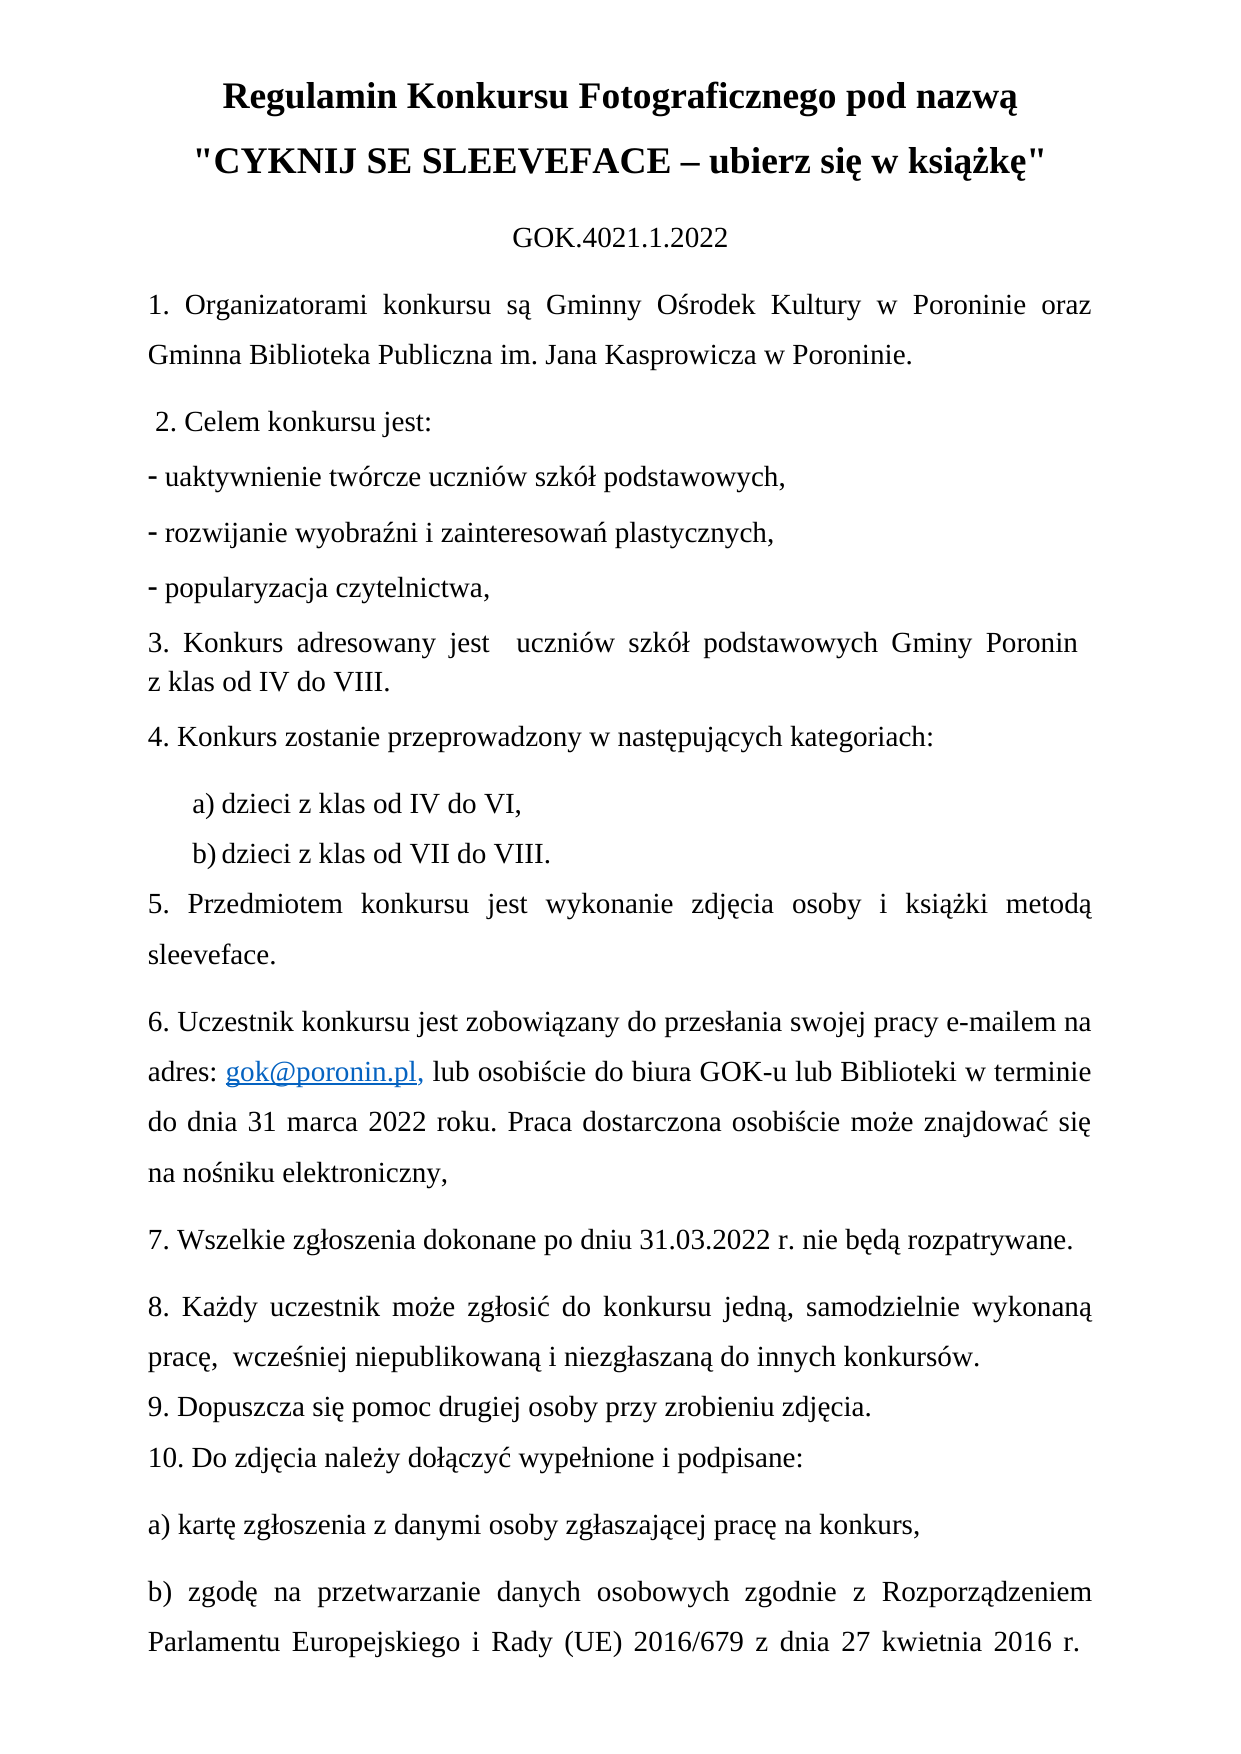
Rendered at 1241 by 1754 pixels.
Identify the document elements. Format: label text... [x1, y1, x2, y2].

text 2. Celem konkursu jest: [148, 404, 1093, 438]
text 10. Do zdjęcia należy dołączyć wypełnione i podpisane: [148, 1440, 1093, 1473]
text 9. Dopuszcza się pomoc drugiej osoby przy zrobieniu zdjęcia. [148, 1389, 1093, 1423]
text rozwijanie wyobraźni i zainteresowań plastycznych, [148, 515, 1093, 548]
text Regulamin Konkursu Fotograficznego pod nazwą "CYKNIJ SE SLEEVEFACE – ubierz się w książkę" [148, 74, 1093, 182]
list dzieci z klas od IV do VI, [192, 786, 1093, 819]
text 4. Konkurs zostanie przeprowadzony w następujących kategoriach: [148, 719, 1093, 753]
text 5. Przedmiotem konkursu jest wykonanie zdjęcia osoby i książki metodą sleeveface. [148, 887, 1093, 971]
text 3. Konkurs adresowany jest uczniów szkół podstawowych Gminy Poronin z klas od IV do VIII. [148, 625, 1093, 697]
text popularyzacja czytelnictwa, [148, 570, 1093, 604]
list dzieci z klas od VII do VIII. [192, 836, 1093, 870]
text 6. Uczestnik konkursu jest zobowiązany do przesłania swojej pracy e-mailem na adres: gok@poronin.pl, lub osobiście do biura GOK-u lub Biblioteki w terminie do dnia 31 marca 2022 roku. Praca dostarczona osobiście może znajdować się na nośniku elektroniczny, [148, 1004, 1093, 1188]
text uaktywnienie twórcze uczniów szkół podstawowych, [148, 459, 1093, 493]
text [148, 1574, 1093, 1658]
text GOK.4021.1.2022 [148, 220, 1093, 253]
text 7. Wszelkie zgłoszenia dokonane po dniu 31.03.2022 r. nie będą rozpatrywane. [148, 1222, 1093, 1255]
text a) kartę zgłoszenia z danymi osoby zgłaszającej pracę na konkurs, [148, 1507, 1093, 1540]
text 1. Organizatorami konkursu są Gminny Ośrodek Kultury w Poroninie oraz Gminna Biblioteka Publiczna im. Jana Kasprowicza w Poroninie. [148, 287, 1093, 371]
text 8. Każdy uczestnik może zgłosić do konkursu jedną, samodzielnie wykonaną pracę, wcześniej niepublikowaną i niezgłaszaną do innych konkursów. [148, 1289, 1093, 1373]
